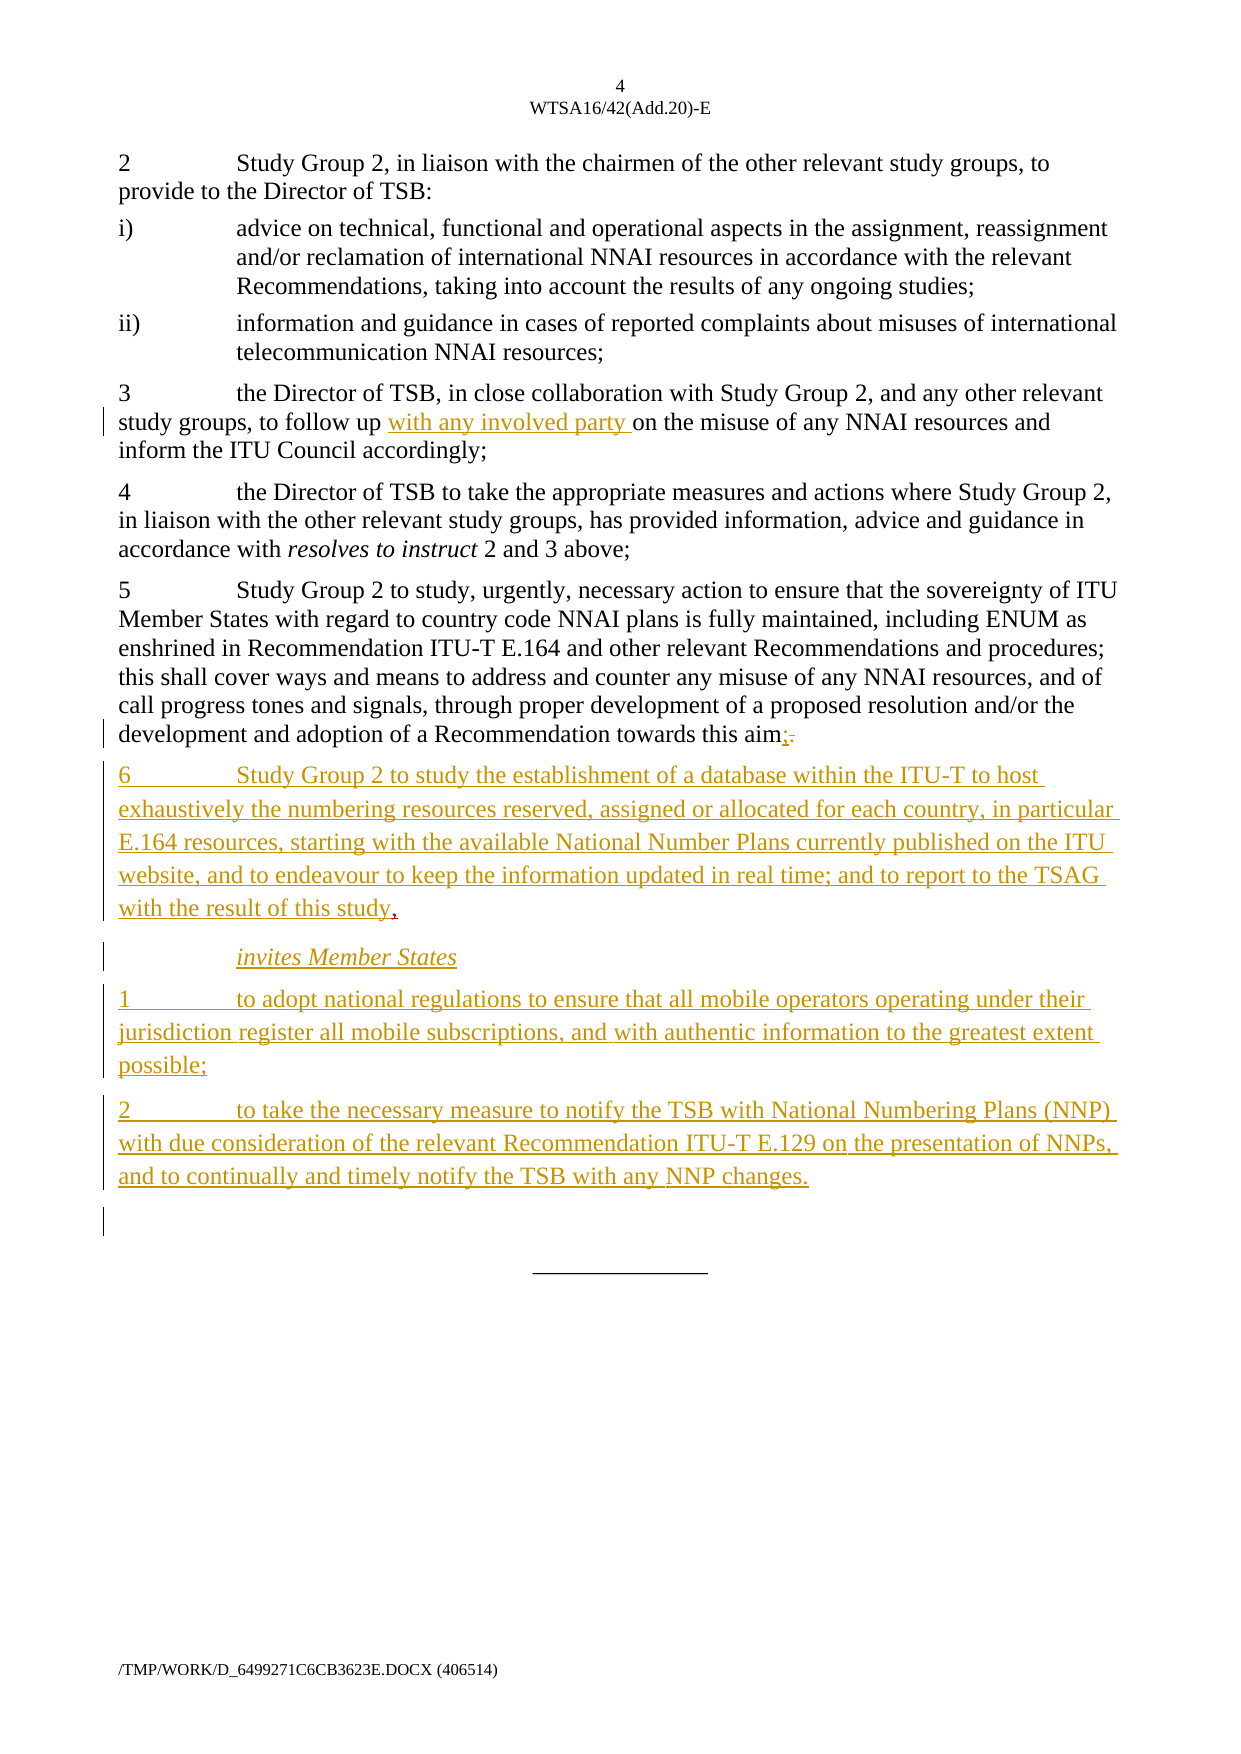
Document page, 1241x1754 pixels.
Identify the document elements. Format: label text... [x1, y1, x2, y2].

text 5 Study Group 2 to study, urgently, necessary action to ensure that the sovereignty of ITU Member States with regard to country code NNAI plans is fully maintained, including ENUM as enshrined in Recommendation ITU-T E.164 and other relevant Recommendations and procedures; this shall cover ways and means to address and counter any misuse of any NNAI resources, and of call progress tones and signals, through proper development of a proposed resolution and/or the development and adoption of a Recommendation towards this aim [118, 576, 1122, 748]
text 4 the Director of TSB to take the appropriate measures and actions where Study Group 2, in liaison with the other relevant study groups, has provided information, advice and guidance in accordance with resolves to instruct 2 and 3 above; [118, 477, 1122, 563]
text 2 Study Group 2, in liaison with the chairmen of the other relevant study groups, to provide to the Director of TSB: [118, 148, 1122, 205]
text 3 the Director of TSB, in close collaboration with Study Group 2, and any other relevant study groups, to follow up on the misuse of any NNAI resources and inform the ITU Council accordingly; [118, 378, 1122, 464]
text i) advice on technical, functional and operational aspects in the assignment, reassignment and/or reclamation of international NNAI resources in accordance with the relevant Recommendations, taking into account the results of any ongoing studies; [118, 213, 1122, 300]
text ______________ [118, 1248, 1122, 1277]
text ii) information and guidance in cases of reported complaints about misuses of international telecommunication NNAI resources; [118, 308, 1122, 366]
